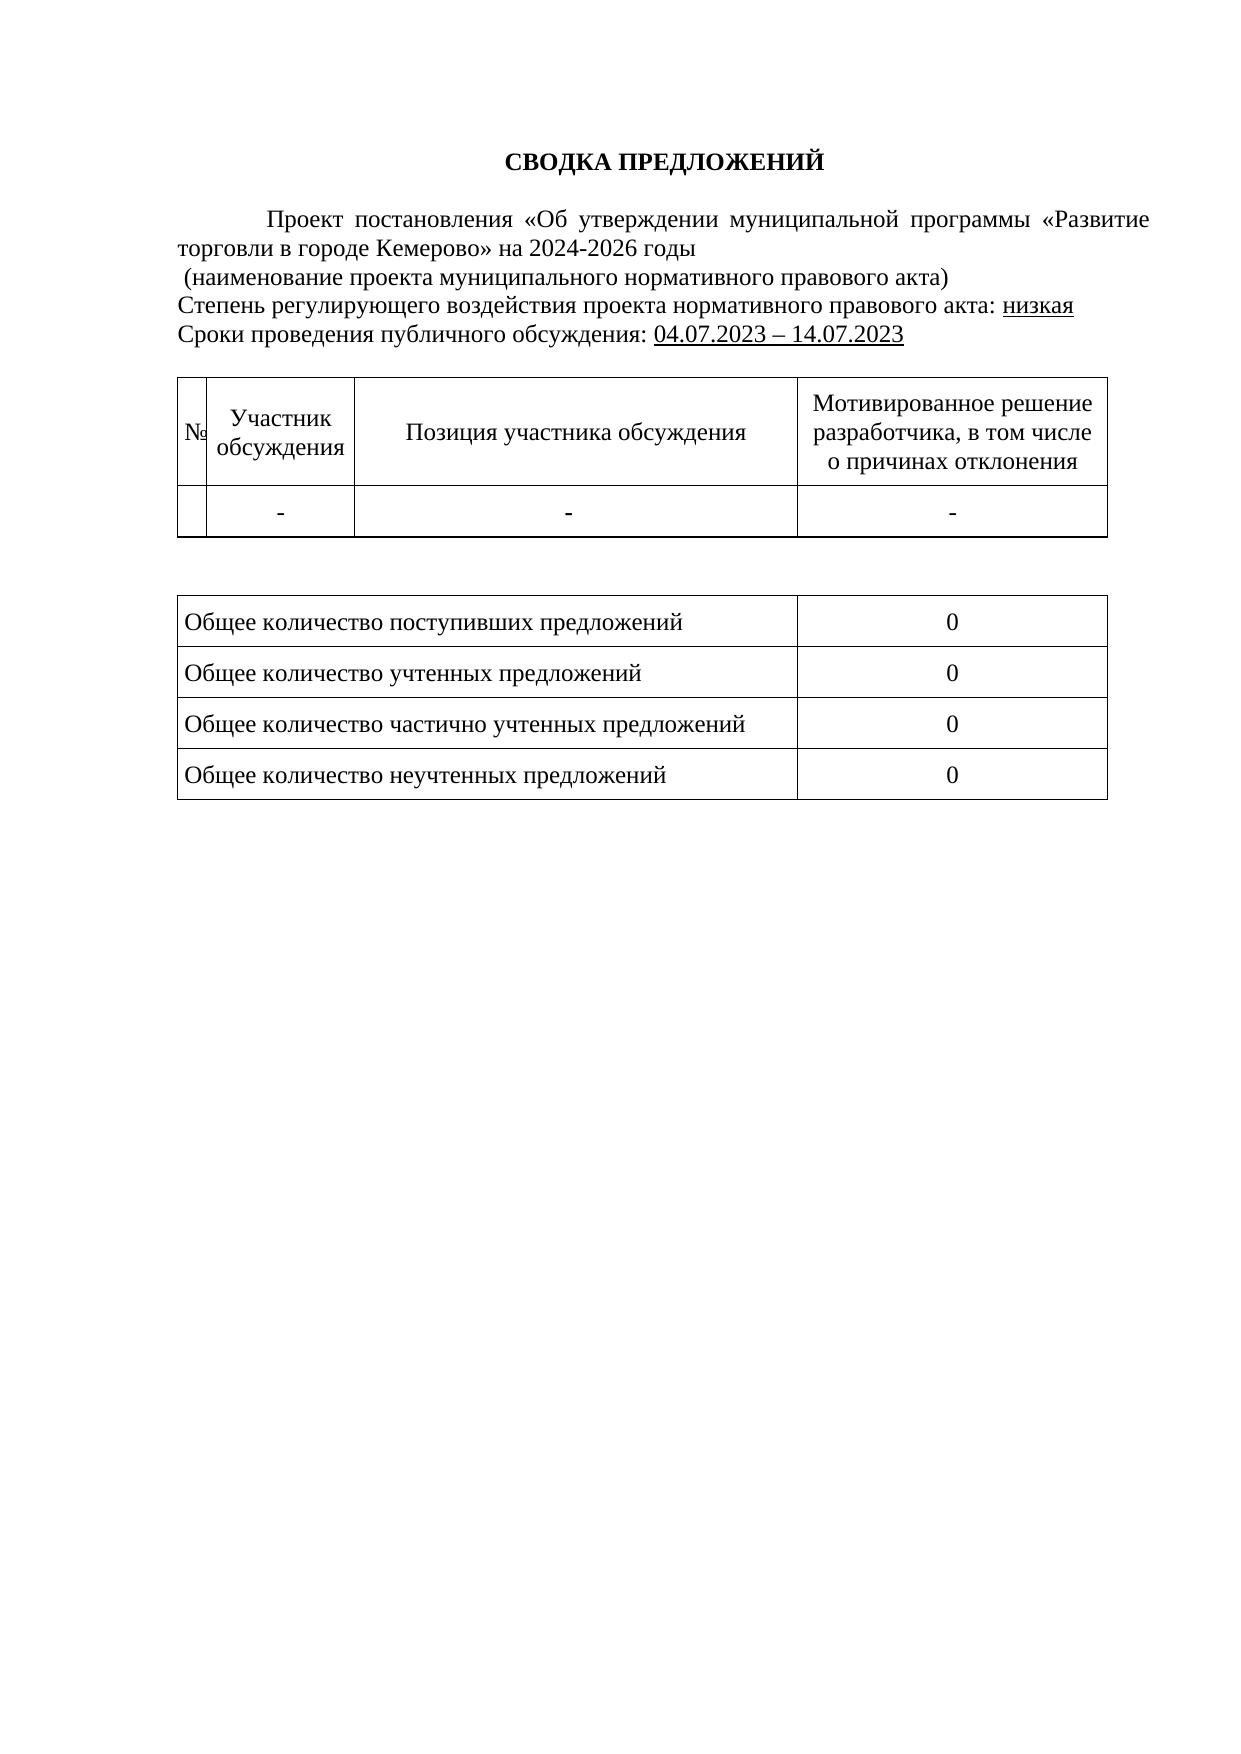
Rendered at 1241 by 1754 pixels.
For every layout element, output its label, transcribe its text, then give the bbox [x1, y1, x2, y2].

table_cell 0 [798, 698, 1107, 748]
table_cell - [355, 486, 797, 536]
table_header Участник обсуждения [207, 378, 354, 485]
table_header 0 [798, 596, 1107, 646]
text Степень регулирующего воздействия проекта нормативного правового акта: низкая [177, 291, 1152, 319]
table_cell - [798, 486, 1107, 536]
table_cell 0 [798, 749, 1107, 799]
text Сроки проведения публичного обсуждения: 04.07.2023 – 14.07.2023 [177, 319, 1152, 348]
table_header № [178, 378, 206, 485]
table_cell Общее количество неучтенных предложений [178, 749, 797, 799]
text СВОДКА ПРЕДЛОЖЕНИЙ [177, 147, 1152, 176]
table_header Общее количество поступивших предложений [178, 596, 797, 646]
text Проект постановления «Об утверждении муниципальной программы «Развитие торговли в городе Кемерово» на 2024-2026 годы [177, 204, 1152, 262]
table_cell - [207, 486, 354, 536]
table_cell Общее количество учтенных предложений [178, 647, 797, 697]
table_cell 0 [798, 647, 1107, 697]
text (наименование проекта муниципального нормативного правового акта) [177, 262, 1152, 291]
table_header Позиция участника обсуждения [355, 378, 797, 485]
table_header Мотивированное решение разработчика, в том числе о причинах отклонения [798, 378, 1107, 485]
table_cell Общее количество частично учтенных предложений [178, 698, 797, 748]
table_cell [178, 486, 206, 536]
